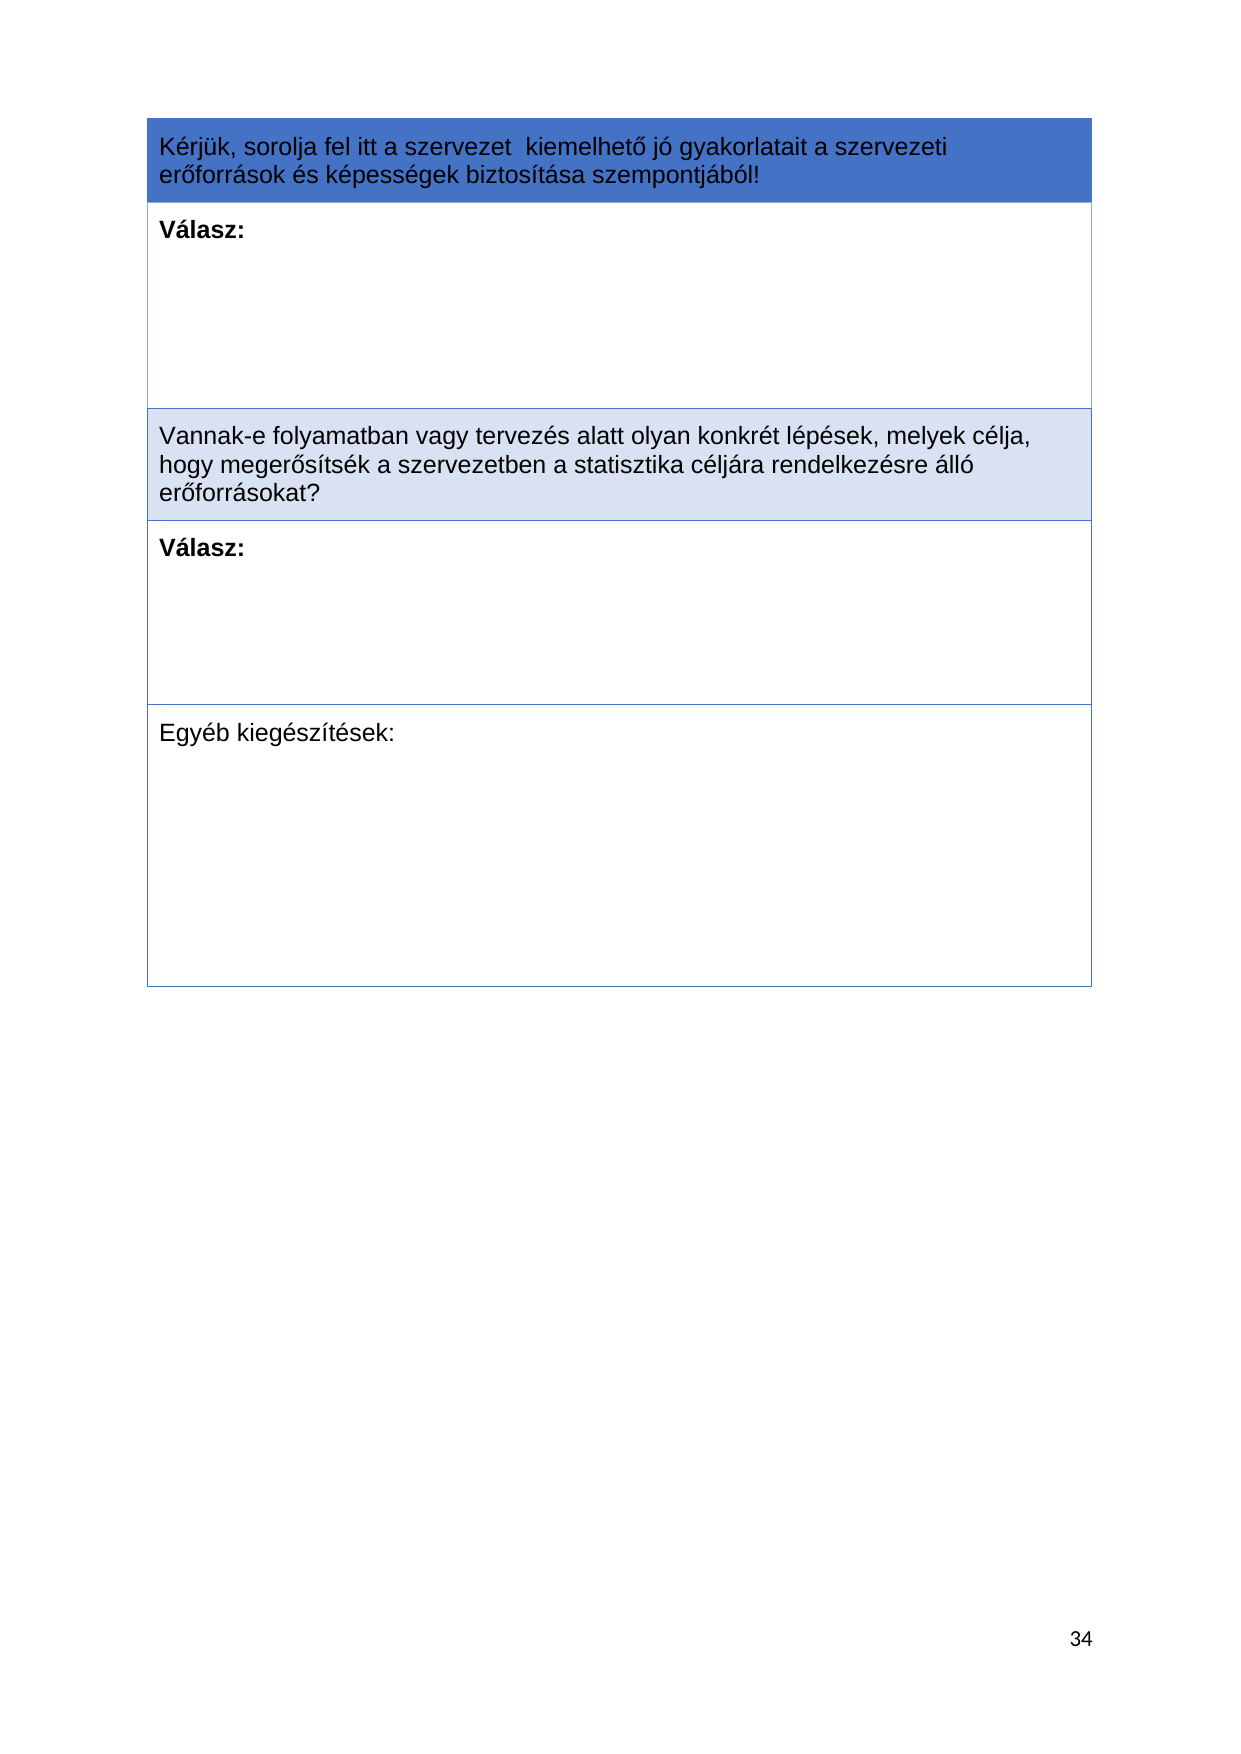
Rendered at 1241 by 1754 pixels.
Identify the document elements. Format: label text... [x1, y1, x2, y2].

table_header Kérjük, sorolja fel itt a szervezet kiemelhető jó gyakorlatait a szervezeti erőforrások és képességek biztosítása szempontjából! [148, 119, 1091, 202]
table_cell Válasz: [148, 203, 1091, 407]
table_cell Vannak-e folyamatban vagy tervezés alatt olyan konkrét lépések, melyek célja, hogy megerősítsék a szervezetben a statisztika céljára rendelkezésre álló erőforrásokat? [148, 409, 1091, 520]
table_cell Egyéb kiegészítések: [148, 705, 1091, 986]
table_cell Válasz: [148, 521, 1091, 704]
